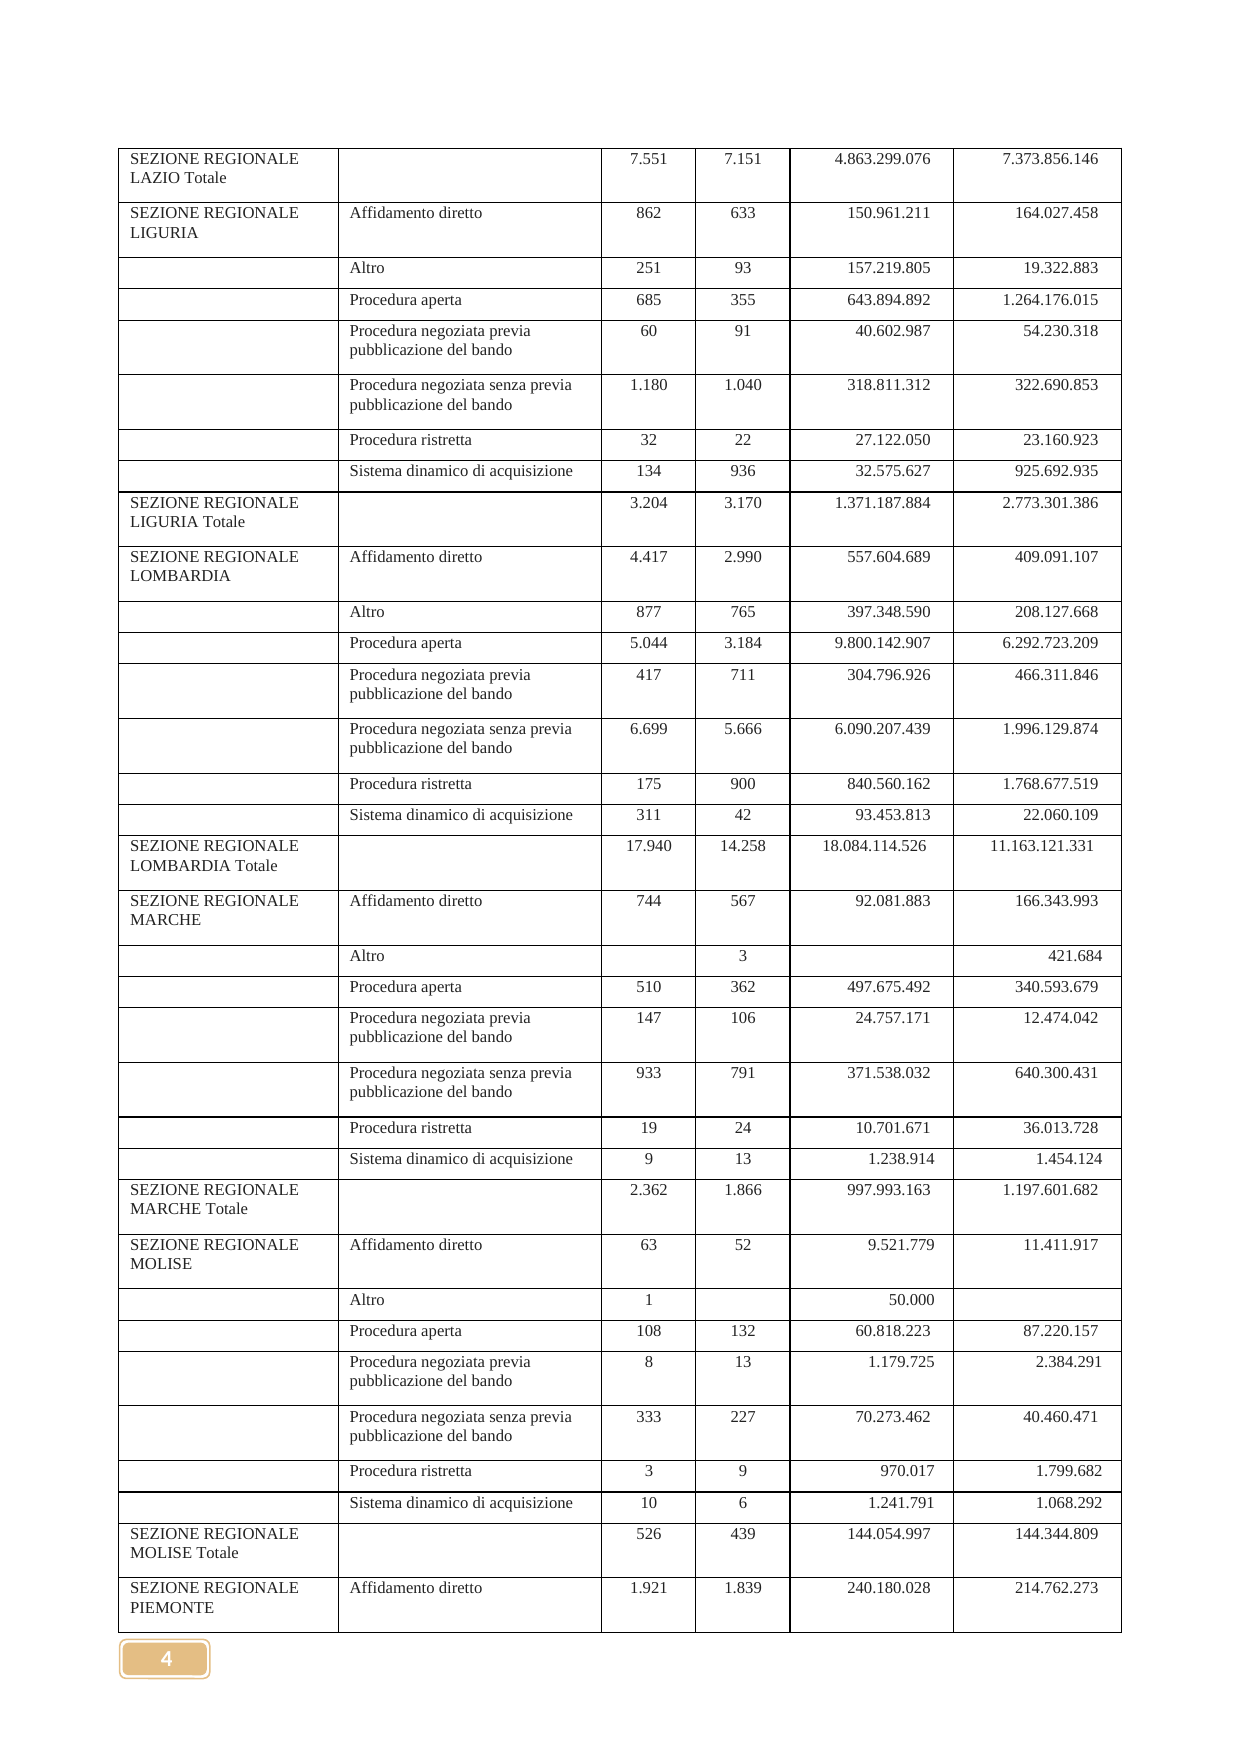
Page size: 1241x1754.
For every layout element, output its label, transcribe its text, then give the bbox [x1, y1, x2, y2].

table_cell 497.675.492 [791, 977, 953, 1007]
table_cell [119, 258, 338, 288]
table_cell [119, 461, 338, 491]
table_cell 60.818.223 [791, 1321, 953, 1351]
table_cell 166.343.993 [954, 891, 1121, 944]
table_cell 19.322.883 [954, 258, 1121, 288]
table_cell [119, 805, 338, 835]
table_cell 42 [696, 805, 789, 835]
table_cell 175 [602, 774, 695, 804]
table_cell 340.593.679 [954, 977, 1121, 1007]
table_cell 150.961.211 [791, 203, 953, 257]
table_cell [119, 774, 338, 804]
table_cell Affidamento diretto [339, 1578, 601, 1632]
table_cell [119, 1149, 338, 1179]
table_cell 765 [696, 602, 789, 632]
table_cell Procedura negoziata senza previa pubblicazione del bando [339, 1063, 601, 1116]
table_cell 1.238.914 [791, 1149, 953, 1179]
table_cell [339, 1180, 601, 1233]
table_cell 4.417 [602, 547, 695, 601]
table_cell Altro [339, 258, 601, 288]
table_cell 40.460.471 [954, 1406, 1121, 1460]
table_cell 711 [696, 664, 789, 718]
table_cell Sistema dinamico di acquisizione [339, 805, 601, 835]
table_cell [119, 1063, 338, 1116]
table_cell 936 [696, 461, 789, 491]
table_cell 108 [602, 1321, 695, 1351]
table_cell [119, 664, 338, 718]
table_cell 50.000 [791, 1289, 953, 1319]
table_cell 2.773.301.386 [954, 493, 1121, 546]
table_cell 52 [696, 1235, 789, 1288]
table_cell 10 [602, 1493, 695, 1523]
table_cell Procedura aperta [339, 633, 601, 663]
table_cell 510 [602, 977, 695, 1007]
table_cell [119, 1406, 338, 1460]
table_cell 17.940 [602, 836, 695, 890]
table_cell Procedura aperta [339, 977, 601, 1007]
table_cell 997.993.163 [791, 1180, 953, 1233]
table_cell 526 [602, 1524, 695, 1577]
table_cell 70.273.462 [791, 1406, 953, 1460]
table_cell SEZIONE REGIONALE LAZIO Totale [119, 149, 338, 202]
table_cell 304.796.926 [791, 664, 953, 718]
table_cell [119, 1461, 338, 1491]
table_cell 19 [602, 1118, 695, 1148]
table_cell 862 [602, 203, 695, 257]
table_cell 3.184 [696, 633, 789, 663]
table_cell 91 [696, 321, 789, 374]
table_cell 144.344.809 [954, 1524, 1121, 1577]
table_cell 2.362 [602, 1180, 695, 1233]
table_cell 1.264.176.015 [954, 289, 1121, 319]
table_cell [119, 946, 338, 976]
table_cell 417 [602, 664, 695, 718]
table_cell [119, 602, 338, 632]
table_cell [602, 946, 695, 976]
table_cell 557.604.689 [791, 547, 953, 601]
table_cell 640.300.431 [954, 1063, 1121, 1116]
table_cell Affidamento diretto [339, 1235, 601, 1288]
table_cell 1.996.129.874 [954, 719, 1121, 773]
table_cell Sistema dinamico di acquisizione [339, 1493, 601, 1523]
table_cell Altro [339, 602, 601, 632]
table_cell Procedura aperta [339, 289, 601, 319]
table_cell 8 [602, 1352, 695, 1405]
table_cell SEZIONE REGIONALE MOLISE [119, 1235, 338, 1288]
table_cell 318.811.312 [791, 375, 953, 429]
table_cell 134 [602, 461, 695, 491]
table_cell 132 [696, 1321, 789, 1351]
table_cell 63 [602, 1235, 695, 1288]
table_cell Procedura aperta [339, 1321, 601, 1351]
table_cell 1.768.677.519 [954, 774, 1121, 804]
table_cell 1.454.124 [954, 1149, 1121, 1179]
table_cell 214.762.273 [954, 1578, 1121, 1632]
table_cell SEZIONE REGIONALE LIGURIA [119, 203, 338, 257]
table_cell [339, 493, 601, 546]
table_cell 362 [696, 977, 789, 1007]
table_cell 24 [696, 1118, 789, 1148]
table_cell 7.373.856.146 [954, 149, 1121, 202]
table_cell 106 [696, 1008, 789, 1062]
table_cell 92.081.883 [791, 891, 953, 944]
table_cell Procedura negoziata senza previa pubblicazione del bando [339, 375, 601, 429]
table_cell Altro [339, 946, 601, 976]
table_cell 7.551 [602, 149, 695, 202]
table_cell 322.690.853 [954, 375, 1121, 429]
table_cell 333 [602, 1406, 695, 1460]
table_cell [119, 633, 338, 663]
table_cell 13 [696, 1352, 789, 1405]
table_cell 12.474.042 [954, 1008, 1121, 1062]
table_cell 1.866 [696, 1180, 789, 1233]
table_cell 1.799.682 [954, 1461, 1121, 1491]
table_cell Procedura negoziata previa pubblicazione del bando [339, 664, 601, 718]
table_cell Sistema dinamico di acquisizione [339, 461, 601, 491]
table_cell Procedura negoziata previa pubblicazione del bando [339, 321, 601, 374]
table_cell [119, 1289, 338, 1319]
table_cell [119, 430, 338, 460]
table_cell [119, 719, 338, 773]
table_cell SEZIONE REGIONALE LOMBARDIA [119, 547, 338, 601]
table_cell 1.371.187.884 [791, 493, 953, 546]
table_cell 633 [696, 203, 789, 257]
table_cell 9 [602, 1149, 695, 1179]
table_cell 355 [696, 289, 789, 319]
table_cell 371.538.032 [791, 1063, 953, 1116]
table_cell Procedura ristretta [339, 1118, 601, 1148]
table_cell 1.921 [602, 1578, 695, 1632]
table_cell 421.684 [954, 946, 1121, 976]
table_cell 1.068.292 [954, 1493, 1121, 1523]
table_cell [339, 1524, 601, 1577]
table_cell 27.122.050 [791, 430, 953, 460]
table_cell 93 [696, 258, 789, 288]
table_cell [119, 977, 338, 1007]
table_cell 6 [696, 1493, 789, 1523]
table_cell Procedura ristretta [339, 774, 601, 804]
table_cell 7.151 [696, 149, 789, 202]
table_cell SEZIONE REGIONALE MOLISE Totale [119, 1524, 338, 1577]
table_cell 6.292.723.209 [954, 633, 1121, 663]
table_cell [119, 1118, 338, 1148]
table_cell 3.170 [696, 493, 789, 546]
table_cell 9.521.779 [791, 1235, 953, 1288]
table_cell 11.163.121.331 [954, 836, 1121, 890]
table_cell 11.411.917 [954, 1235, 1121, 1288]
table_cell 22.060.109 [954, 805, 1121, 835]
table_cell 18.084.114.526 [791, 836, 953, 890]
table_cell 877 [602, 602, 695, 632]
table_cell 439 [696, 1524, 789, 1577]
table_cell 3 [602, 1461, 695, 1491]
table_cell [791, 946, 953, 976]
table_cell [954, 1289, 1121, 1319]
table_cell 3 [696, 946, 789, 976]
table_cell Affidamento diretto [339, 203, 601, 257]
table_cell 240.180.028 [791, 1578, 953, 1632]
table_cell [339, 836, 601, 890]
table_cell 840.560.162 [791, 774, 953, 804]
table_cell 93.453.813 [791, 805, 953, 835]
table_cell 14.258 [696, 836, 789, 890]
table_cell SEZIONE REGIONALE MARCHE Totale [119, 1180, 338, 1233]
table_cell 22 [696, 430, 789, 460]
table_cell 9.800.142.907 [791, 633, 953, 663]
table_cell 157.219.805 [791, 258, 953, 288]
table_cell 1.040 [696, 375, 789, 429]
table_cell 791 [696, 1063, 789, 1116]
table_cell [119, 321, 338, 374]
table_cell 4.863.299.076 [791, 149, 953, 202]
table_cell [119, 289, 338, 319]
table_cell SEZIONE REGIONALE MARCHE [119, 891, 338, 944]
table_cell 60 [602, 321, 695, 374]
table_cell Procedura negoziata senza previa pubblicazione del bando [339, 719, 601, 773]
table_cell 970.017 [791, 1461, 953, 1491]
table_cell 1.241.791 [791, 1493, 953, 1523]
table_cell 23.160.923 [954, 430, 1121, 460]
table_cell 1.839 [696, 1578, 789, 1632]
table_cell [119, 1321, 338, 1351]
table_cell [119, 375, 338, 429]
table_cell 567 [696, 891, 789, 944]
table_cell Procedura ristretta [339, 430, 601, 460]
table_cell 54.230.318 [954, 321, 1121, 374]
table_cell SEZIONE REGIONALE PIEMONTE [119, 1578, 338, 1632]
table_cell [119, 1493, 338, 1523]
table_cell 1 [602, 1289, 695, 1319]
table_cell 900 [696, 774, 789, 804]
table_cell [696, 1289, 789, 1319]
table_cell 643.894.892 [791, 289, 953, 319]
table_cell Affidamento diretto [339, 891, 601, 944]
table_cell 5.044 [602, 633, 695, 663]
table_cell 2.384.291 [954, 1352, 1121, 1405]
table_cell 397.348.590 [791, 602, 953, 632]
table_cell Sistema dinamico di acquisizione [339, 1149, 601, 1179]
table_cell 1.197.601.682 [954, 1180, 1121, 1233]
table_cell 251 [602, 258, 695, 288]
table_cell 6.090.207.439 [791, 719, 953, 773]
table_cell 466.311.846 [954, 664, 1121, 718]
table_cell Procedura negoziata previa pubblicazione del bando [339, 1352, 601, 1405]
table_cell 933 [602, 1063, 695, 1116]
table_cell 144.054.997 [791, 1524, 953, 1577]
table_cell 6.699 [602, 719, 695, 773]
table_cell 2.990 [696, 547, 789, 601]
table_cell 40.602.987 [791, 321, 953, 374]
table_cell 1.180 [602, 375, 695, 429]
table_cell 147 [602, 1008, 695, 1062]
table_cell 9 [696, 1461, 789, 1491]
table_cell 32 [602, 430, 695, 460]
table_cell 685 [602, 289, 695, 319]
table_cell 13 [696, 1149, 789, 1179]
table_cell 1.179.725 [791, 1352, 953, 1405]
table_cell 744 [602, 891, 695, 944]
table_cell 3.204 [602, 493, 695, 546]
table_cell 24.757.171 [791, 1008, 953, 1062]
table_cell SEZIONE REGIONALE LIGURIA Totale [119, 493, 338, 546]
table_cell Affidamento diretto [339, 547, 601, 601]
table_cell 409.091.107 [954, 547, 1121, 601]
table_cell Procedura negoziata senza previa pubblicazione del bando [339, 1406, 601, 1460]
table_cell 5.666 [696, 719, 789, 773]
table_cell 311 [602, 805, 695, 835]
table_cell 87.220.157 [954, 1321, 1121, 1351]
table_cell [119, 1008, 338, 1062]
table_cell 32.575.627 [791, 461, 953, 491]
table_cell Altro [339, 1289, 601, 1319]
table_cell [119, 1352, 338, 1405]
table_cell Procedura ristretta [339, 1461, 601, 1491]
table_cell 36.013.728 [954, 1118, 1121, 1148]
table_cell Procedura negoziata previa pubblicazione del bando [339, 1008, 601, 1062]
table_cell 227 [696, 1406, 789, 1460]
table_cell 208.127.668 [954, 602, 1121, 632]
table_cell SEZIONE REGIONALE LOMBARDIA Totale [119, 836, 338, 890]
table_cell 925.692.935 [954, 461, 1121, 491]
table_cell [339, 149, 601, 202]
table_cell 10.701.671 [791, 1118, 953, 1148]
table_cell 164.027.458 [954, 203, 1121, 257]
